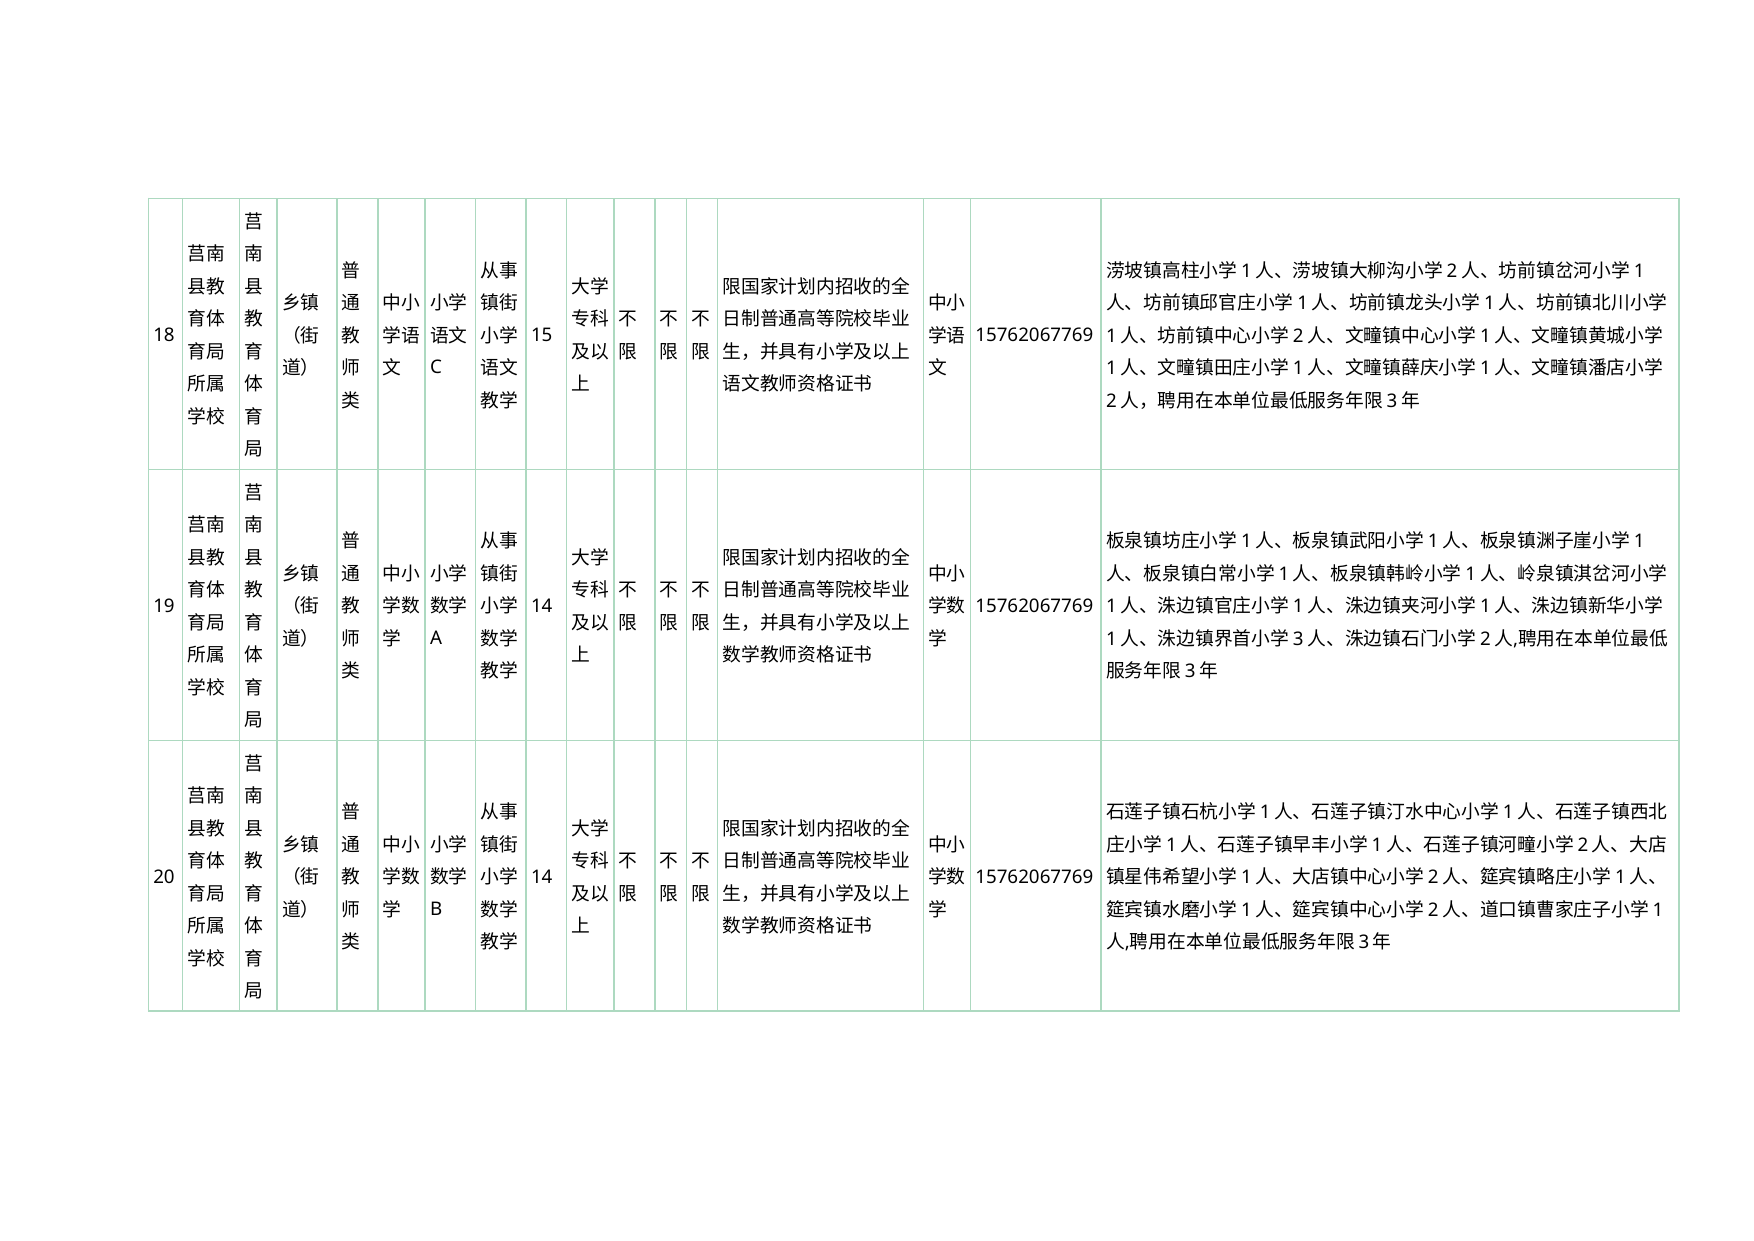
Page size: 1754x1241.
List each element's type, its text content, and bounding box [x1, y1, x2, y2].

table_cell 15762067769 [971, 470, 1100, 739]
table_cell 不限 [615, 470, 654, 739]
table_cell 乡镇（街道） [278, 199, 336, 468]
table_cell 莒南县教 育体育局所属学校 [183, 199, 239, 468]
table_cell 不限 [656, 741, 686, 1010]
table_cell 15762067769 [971, 741, 1100, 1010]
table_cell 不限 [656, 199, 686, 468]
table_cell 莒南县教 育体育局所属学校 [183, 470, 239, 739]
table_cell 中小学语文 [924, 199, 970, 468]
table_cell 19 [149, 470, 182, 739]
table_cell 限国家计划内招收的全日制普通高等院校毕业生，并具有小学及以上数学教师资格证书 [718, 470, 923, 739]
table_cell 普通教师类 [338, 470, 377, 739]
table_cell 乡镇（街道） [278, 741, 336, 1010]
table_cell 从事镇街 小学数学教学 [476, 470, 525, 739]
table_cell 大学专科及以上 [567, 470, 613, 739]
table_cell 中小学数学 [924, 741, 970, 1010]
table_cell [718, 741, 923, 1010]
table_cell 大学专科及以上 [567, 199, 613, 468]
table_cell 15762067769 [971, 199, 1100, 468]
table_cell 15 [527, 199, 566, 468]
table_cell 涝坡镇高柱小学1人、涝坡镇大柳沟小学2人、坊前镇岔河小学1人、坊前镇邱官庄小学1人、坊前镇龙头小学1人、坊前镇北川小学1人、坊前镇中心小学2人、文疃镇中心小学1人、文疃镇黄城小学1人、文疃镇田庄小学1人、文疃镇薛庆小学1人、文疃镇潘店小学2人，聘用在本单位最低服务年限3年 [1102, 199, 1678, 468]
table_cell 中小学语文 [379, 199, 424, 468]
table_cell 从事镇街 小学语文教学 [476, 199, 525, 468]
table_cell 不限 [687, 741, 717, 1010]
table_cell 不限 [656, 470, 686, 739]
table_cell 石莲子镇石杭小学1人、石莲子镇汀水中心小学1人、石莲子镇西北庄小学1人、石莲子镇早丰小学1人、石莲子镇河疃小学2人、大店镇星伟希望小学1人、大店镇中心小学2人、筵宾镇略庄小学1人、筵宾镇水磨小学1人、筵宾镇中心小学2人、道口镇曹家庄子小学1人,聘用在本单位最低服务年限3年 [1102, 741, 1678, 1010]
table_cell 小学语文C [426, 199, 475, 468]
table_cell 中小学数学 [379, 470, 424, 739]
table_cell 莒南县教 育体育局 [240, 199, 276, 468]
table_cell 18 [149, 199, 182, 468]
table_cell 小学数学A [426, 470, 475, 739]
table_cell 小学数学B [426, 741, 475, 1010]
table_cell 普通教师类 [338, 741, 377, 1010]
table_cell 莒南县教 育体育局所属学校 [183, 741, 239, 1010]
table_cell 不限 [687, 199, 717, 468]
table_cell 14 [527, 741, 566, 1010]
table_cell 大学专科及以上 [567, 741, 613, 1010]
table_cell 中小学数学 [924, 470, 970, 739]
table_cell 14 [527, 470, 566, 739]
table_cell 中小学数学 [379, 741, 424, 1010]
table_cell 从事镇街 小学数学教学 [476, 741, 525, 1010]
table_cell 20 [149, 741, 182, 1010]
table_cell 不限 [615, 199, 654, 468]
table_cell 乡镇（街道） [278, 470, 336, 739]
table_cell 不限 [615, 741, 654, 1010]
table_cell 普通教师类 [338, 199, 377, 468]
table_cell 不限 [687, 470, 717, 739]
table_cell 板泉镇坊庄小学1人、板泉镇武阳小学1人、板泉镇渊子崖小学1人、板泉镇白常小学1人、板泉镇韩岭小学1人、岭泉镇淇岔河小学1人、洙边镇官庄小学1人、洙边镇夹河小学1人、洙边镇新华小学1人、洙边镇界首小学3人、洙边镇石门小学2人,聘用在本单位最低服务年限3年 [1102, 470, 1678, 739]
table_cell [718, 199, 923, 468]
table_cell 莒南县教 育体育局 [240, 470, 276, 739]
table_cell 莒南县教 育体育局 [240, 741, 276, 1010]
